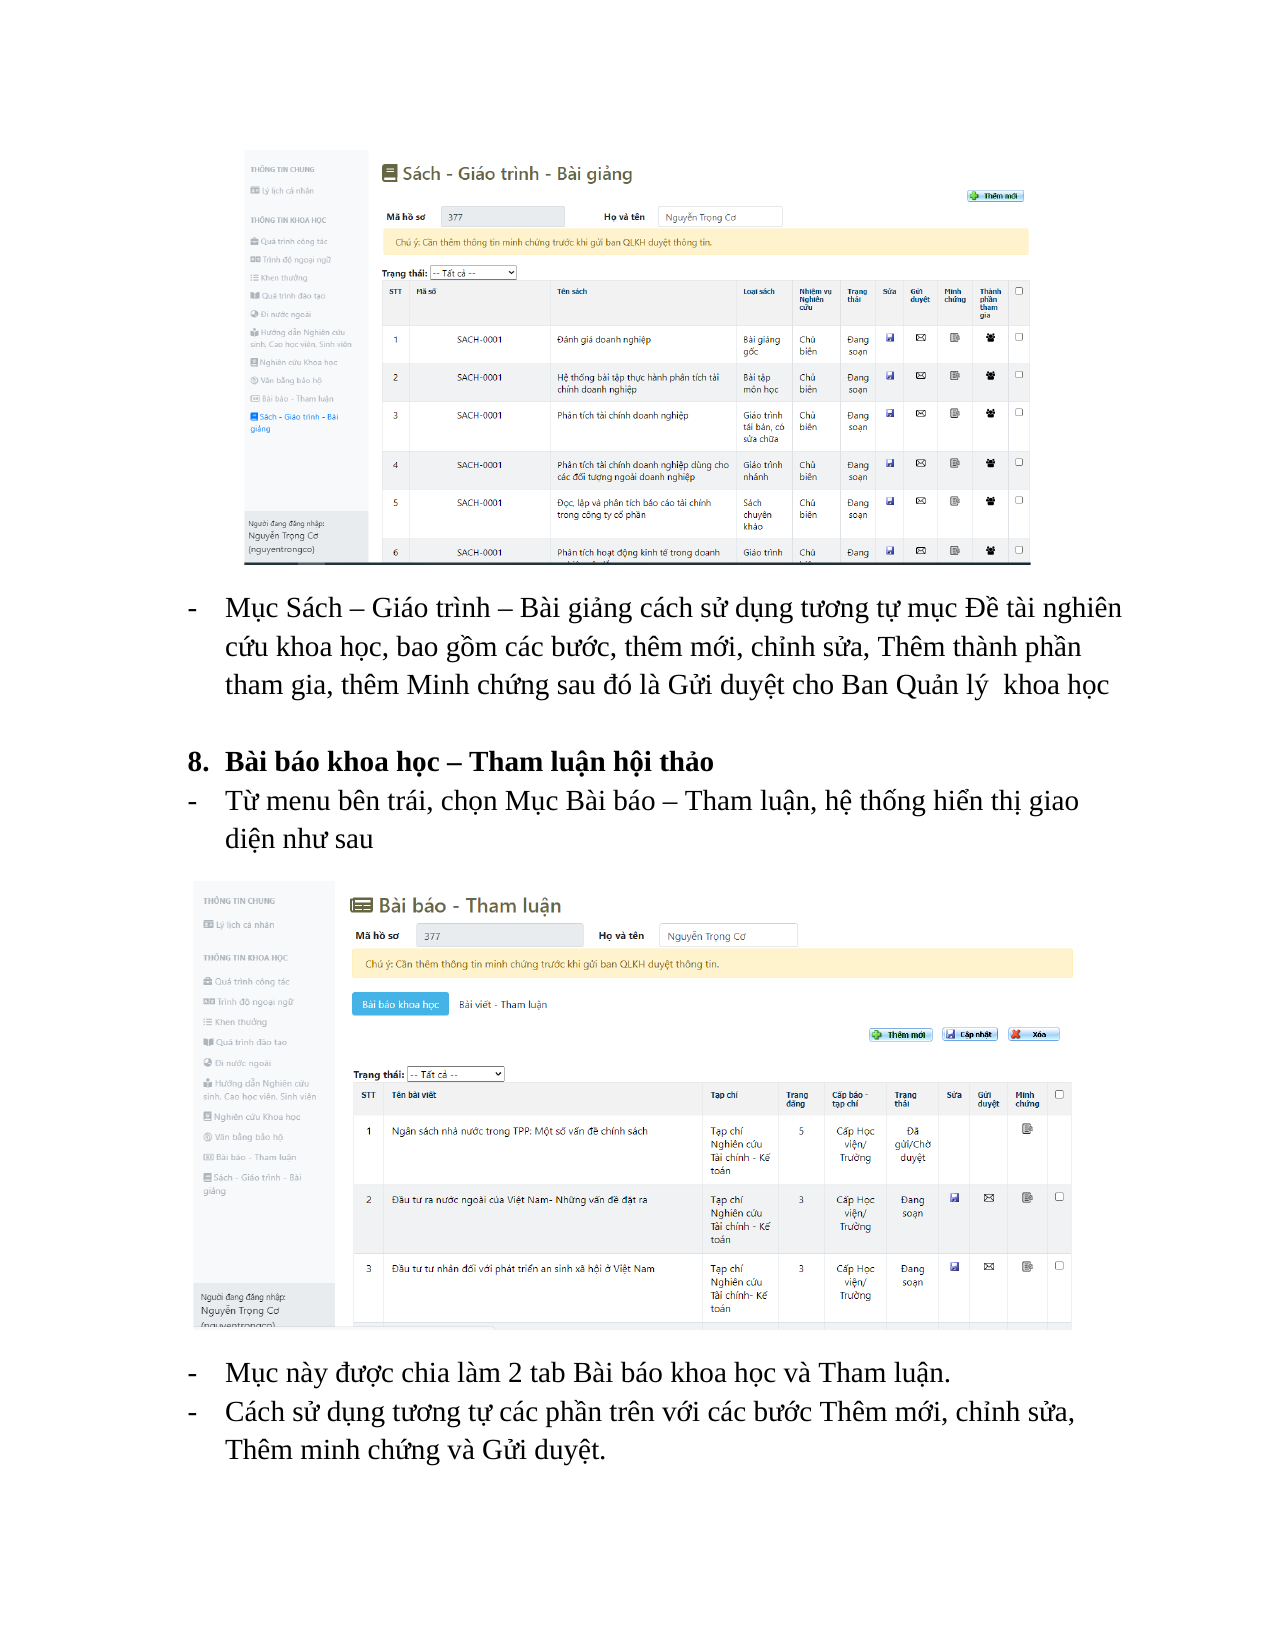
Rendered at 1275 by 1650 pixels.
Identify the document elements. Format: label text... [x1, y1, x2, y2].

picture [244, 150, 1031, 565]
list Từ menu bên trái, chọn Mục Bài báo – Tham luận, hệ thống hiển thị giao diện như sau [187, 783, 1125, 855]
list Cách sử dụng tương tự các phần trên với các bước Thêm mới, chỉnh sửa, Thêm minh chứng và Gửi duyệt. [187, 1394, 1125, 1466]
list Bài báo khoa học – Tham luận hội thảo [187, 744, 1125, 778]
picture [193, 881, 1082, 1330]
list Mục này được chia làm 2 tab Bài báo khoa học và Tham luận. [187, 1355, 1125, 1389]
list Mục Sách – Giáo trình – Bài giảng cách sử dụng tương tự mục Đề tài nghiên cứu khoa học, bao gồm các bước, thêm mới, chỉnh sửa, Thêm thành phần tham gia, thêm Minh chứng sau đó là Gửi duyệt cho Ban Quản lý khoa học [187, 590, 1125, 701]
